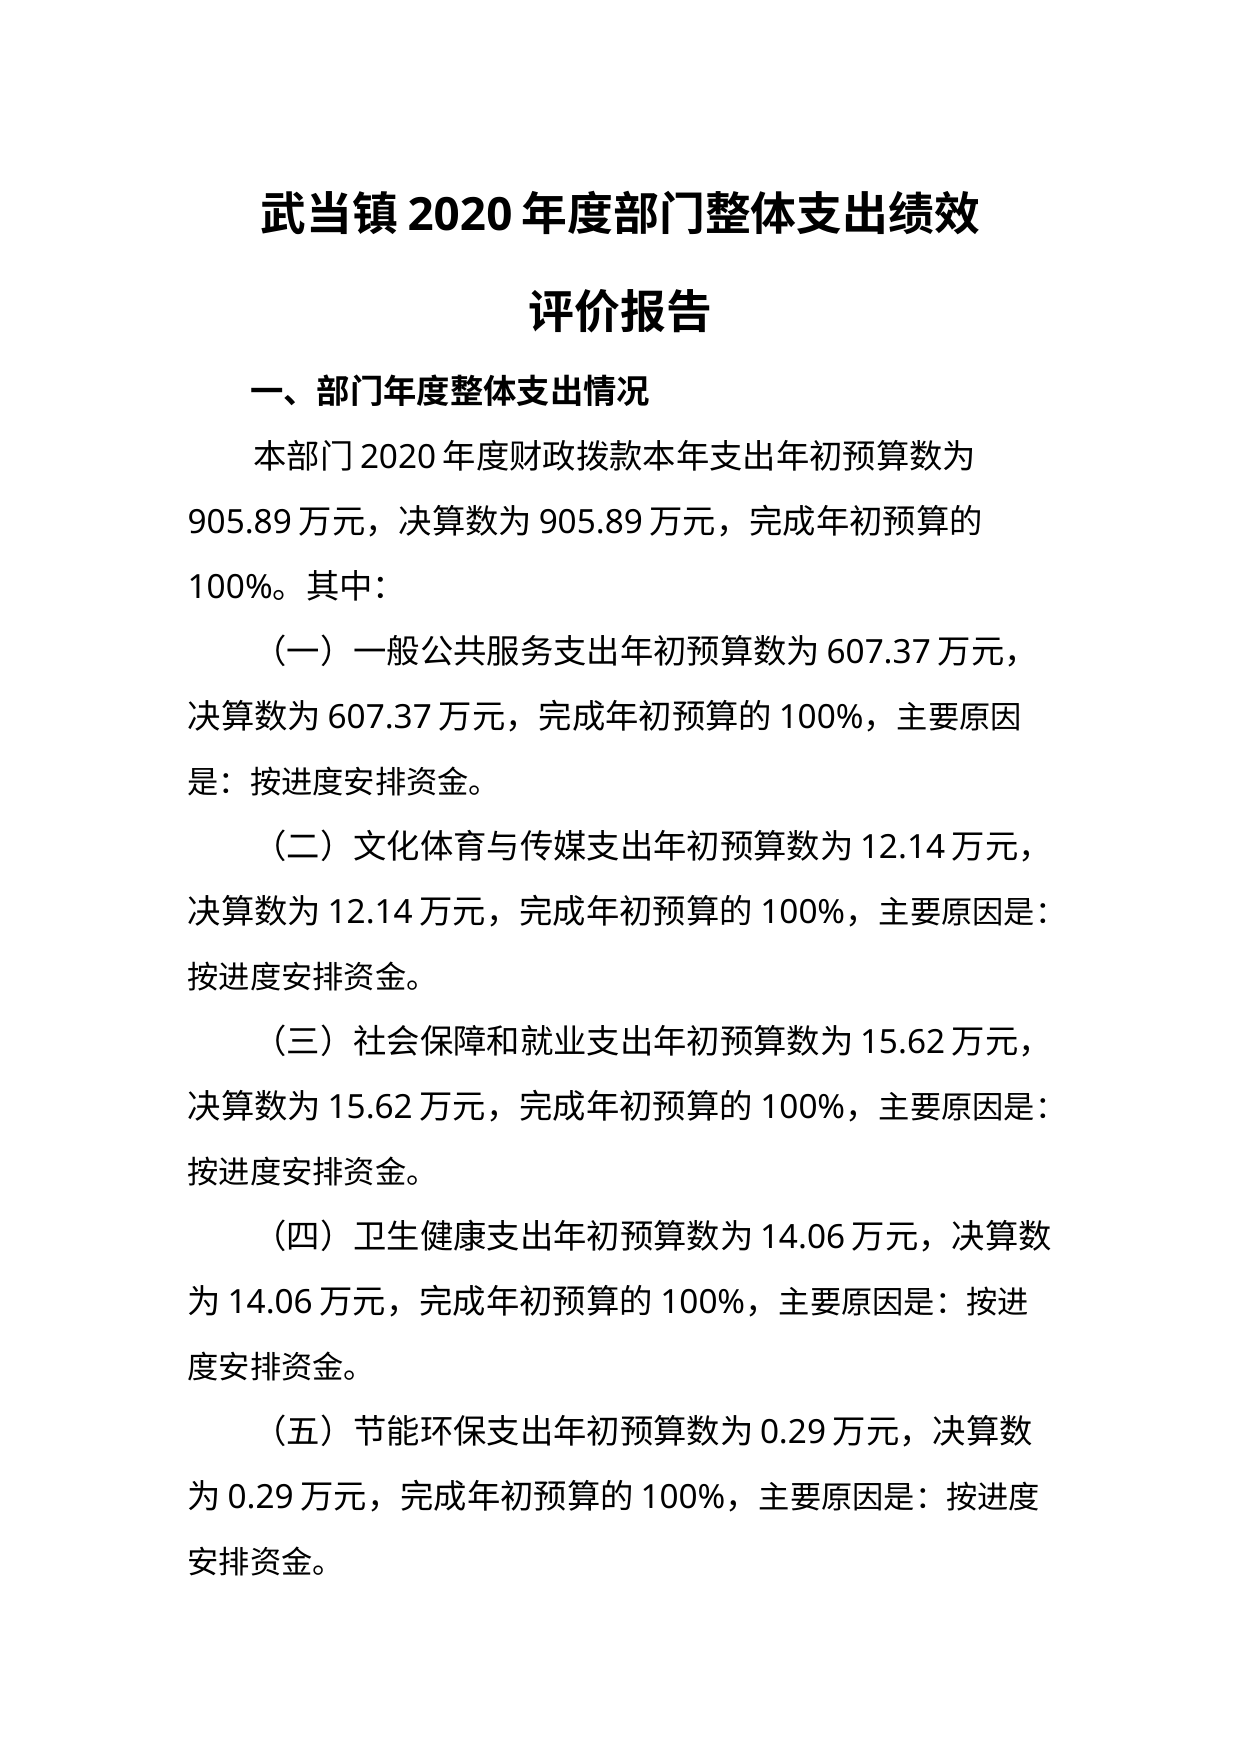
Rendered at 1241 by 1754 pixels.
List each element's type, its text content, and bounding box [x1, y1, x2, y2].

text （五）节能环保支出年初预算数为0.29万元，决算数为0.29万元，完成年初预算的100%，主要原因是：按进度安排资金。 [187, 1397, 1053, 1592]
text （四）卫生健康支出年初预算数为14.06万元，决算数为14.06万元，完成年初预算的 100%，主要原因是：按进度安排资金。 [187, 1202, 1053, 1397]
subtitle 武当镇2020年度部门整体支出绩效 [187, 162, 1053, 259]
text （一）一般公共服务支出年初预算数为607.37万元，决算数为607.37万元，完成年初预算的100%，主要原因是：按进度安排资金。 [187, 617, 1053, 812]
text （二）文化体育与传媒支出年初预算数为12.14万元，决算数为12.14万元，完成年初预算的 100%，主要原因是：按进度安排资金。 [187, 812, 1053, 1007]
subtitle 评价报告 [187, 259, 1053, 357]
text （三）社会保障和就业支出年初预算数为15.62万元，决算数为15.62万元，完成年初预算的 100%，主要原因是：按进度安排资金。 [187, 1007, 1053, 1202]
text 一、部门年度整体支出情况 [187, 357, 1053, 422]
text 本部门2020年度财政拨款本年支出年初预算数为905.89万元，决算数为905.89万元，完成年初预算的100%。其中： [187, 422, 1053, 617]
